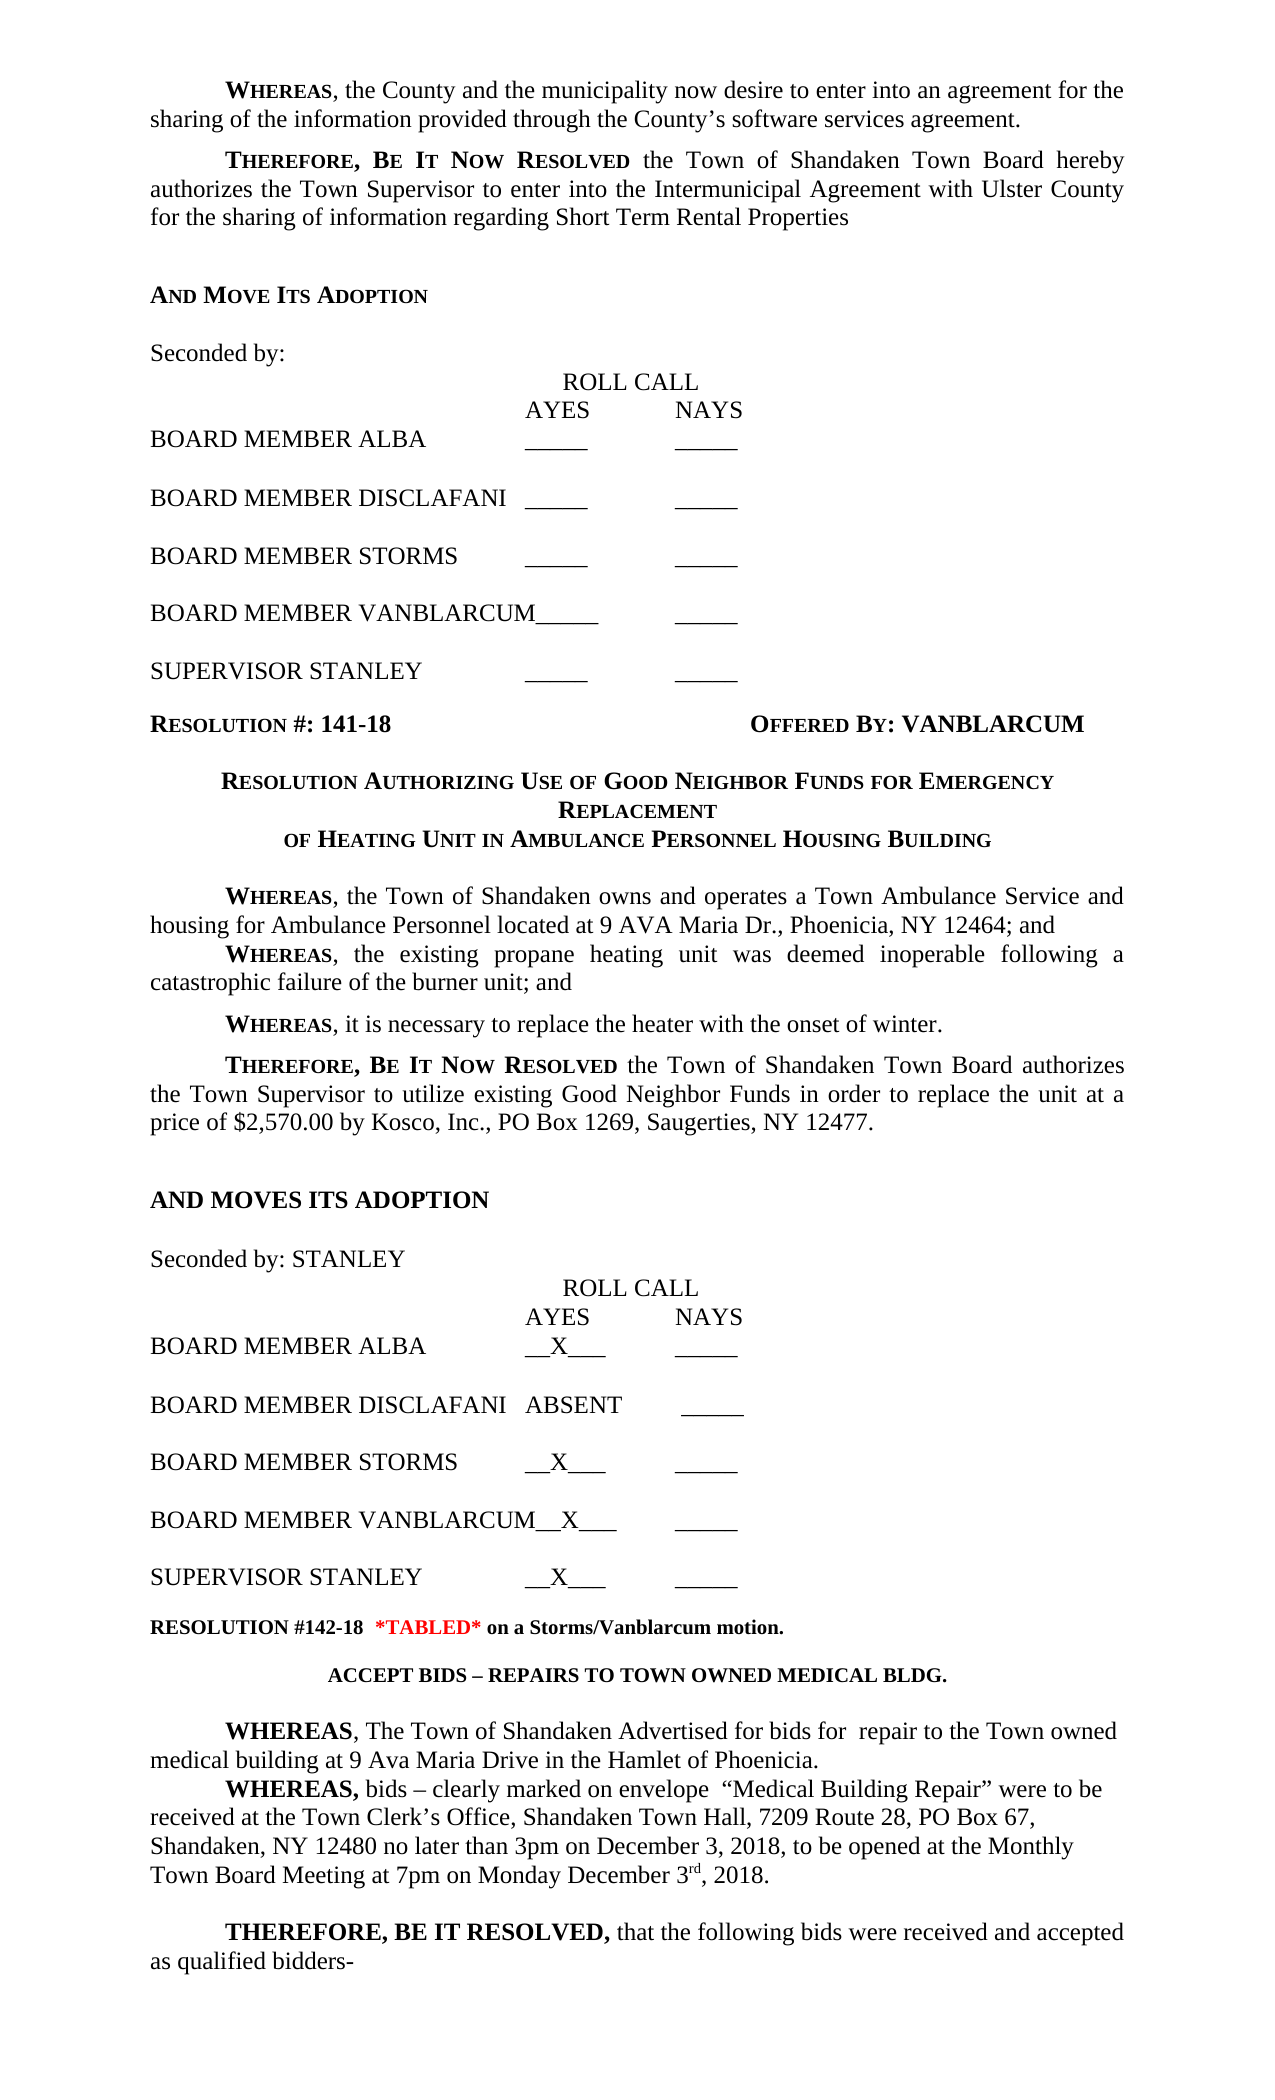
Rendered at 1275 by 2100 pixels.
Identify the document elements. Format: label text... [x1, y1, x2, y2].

text Whereas, the County and the municipality now desire to enter into an agreement for the sharing of the information provided through the County’s software services agreement. [150, 75, 1125, 132]
text AYES NAYS [150, 1302, 1125, 1331]
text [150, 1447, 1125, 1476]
text BOARD MEMBER DISCLAFANI _____ _____ [150, 483, 1125, 512]
text Resolution #: 141-18 Offered By: VANBLARCUM [150, 709, 1125, 737]
text Whereas, the Town of Shandaken owns and operates a Town Ambulance Service and housing for Ambulance Personnel located at 9 AVA Maria Dr., Phoenicia, NY 12464; and [150, 881, 1125, 939]
text Whereas, the existing propane heating unit was deemed inoperable following a catastrophic failure of the burner unit; and [150, 939, 1125, 996]
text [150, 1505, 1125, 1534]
text BOARD MEMBER ALBA _____ _____ [150, 424, 1125, 453]
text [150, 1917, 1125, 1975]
text BOARD MEMBER STORMS _____ _____ [150, 541, 1125, 569]
text of Heating Unit in Ambulance Personnel Housing Building [150, 824, 1125, 852]
text SUPERVISOR STANLEY _____ _____ [150, 656, 1125, 684]
text Therefore, Be It Now Resolved the Town of Shandaken Town Board authorizes the Town Supervisor to utilize existing Good Neighbor Funds in order to replace the unit at a price of $2,570.00 by Kosco, Inc., PO Box 1269, Saugerties, NY 12477. [150, 1050, 1125, 1136]
text ROLL CALL [150, 1273, 1125, 1302]
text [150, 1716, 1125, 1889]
text Seconded by: STANLEY [150, 1244, 1125, 1273]
text AND MOVES ITS ADOPTION [150, 1185, 1125, 1214]
text Resolution Authorizing Use of Good Neighbor Funds for Emergency Replacement [150, 766, 1125, 824]
text BOARD MEMBER VANBLARCUM_____ _____ [150, 598, 1125, 627]
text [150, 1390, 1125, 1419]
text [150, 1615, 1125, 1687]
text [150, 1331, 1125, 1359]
text And Move Its Adoption [150, 280, 1125, 309]
text Therefore, Be It Now Resolved the Town of Shandaken Town Board hereby authorizes the Town Supervisor to enter into the Intermunicipal Agreement with Ulster County for the sharing of information regarding Short Term Rental Properties [150, 145, 1125, 231]
text ROLL CALL [150, 367, 1125, 395]
text AYES NAYS [150, 395, 1125, 424]
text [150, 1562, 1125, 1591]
text Whereas, it is necessary to replace the heater with the onset of winter. [150, 1009, 1125, 1037]
text Seconded by: [150, 338, 1125, 367]
